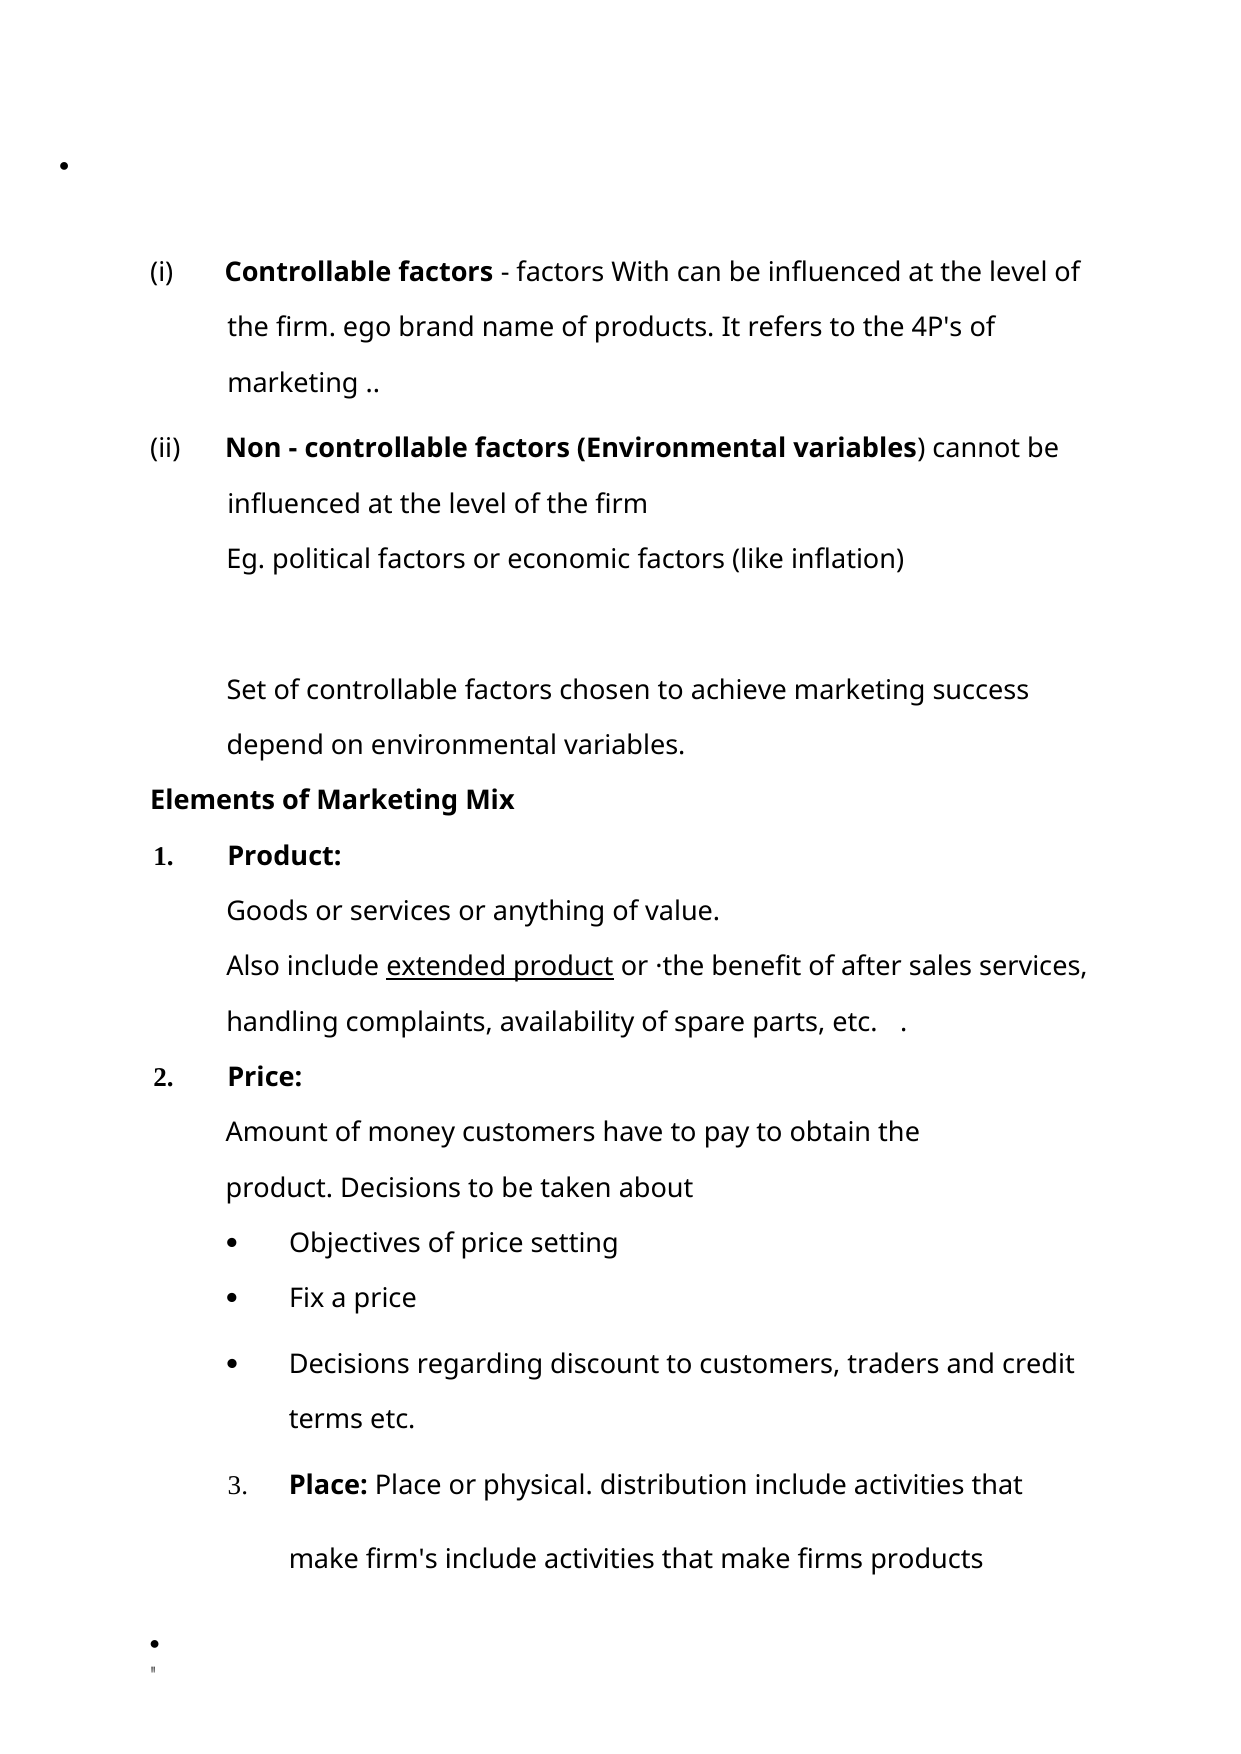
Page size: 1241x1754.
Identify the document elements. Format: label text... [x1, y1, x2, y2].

text (i) Controllable factors - factors With can be influenced at the level of the firm. ego brand name of products. It refers to the 4P's of marketing .. [150, 150, 1085, 400]
text Eg. political factors or economic factors (like inflation) [226, 539, 1090, 576]
text (ii) Non - controllable factors (Environmental variables) cannot be influenced at the level of the firm [150, 429, 1086, 521]
text Elements of Marketing Mix [150, 781, 1090, 818]
list Fix a price [227, 1279, 1090, 1316]
text Also include extended product or ·the benefit of after sales services, handling complaints, availability of spare parts, etc. . [226, 947, 1090, 1039]
list Product: [153, 836, 1090, 873]
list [227, 1465, 1089, 1576]
list Decisions regarding discount to customers, traders and credit terms etc. [227, 1344, 1089, 1437]
list Price: [153, 1057, 1090, 1094]
list Objectives of price setting [227, 1223, 1090, 1260]
text Amount of money customers have to pay to obtain the product. Decisions to be taken about [225, 1113, 977, 1205]
text Goods or services or anything of value. [226, 891, 1090, 928]
text Set of controllable factors chosen to achieve marketing success depend on environmental variables. [226, 670, 1087, 762]
